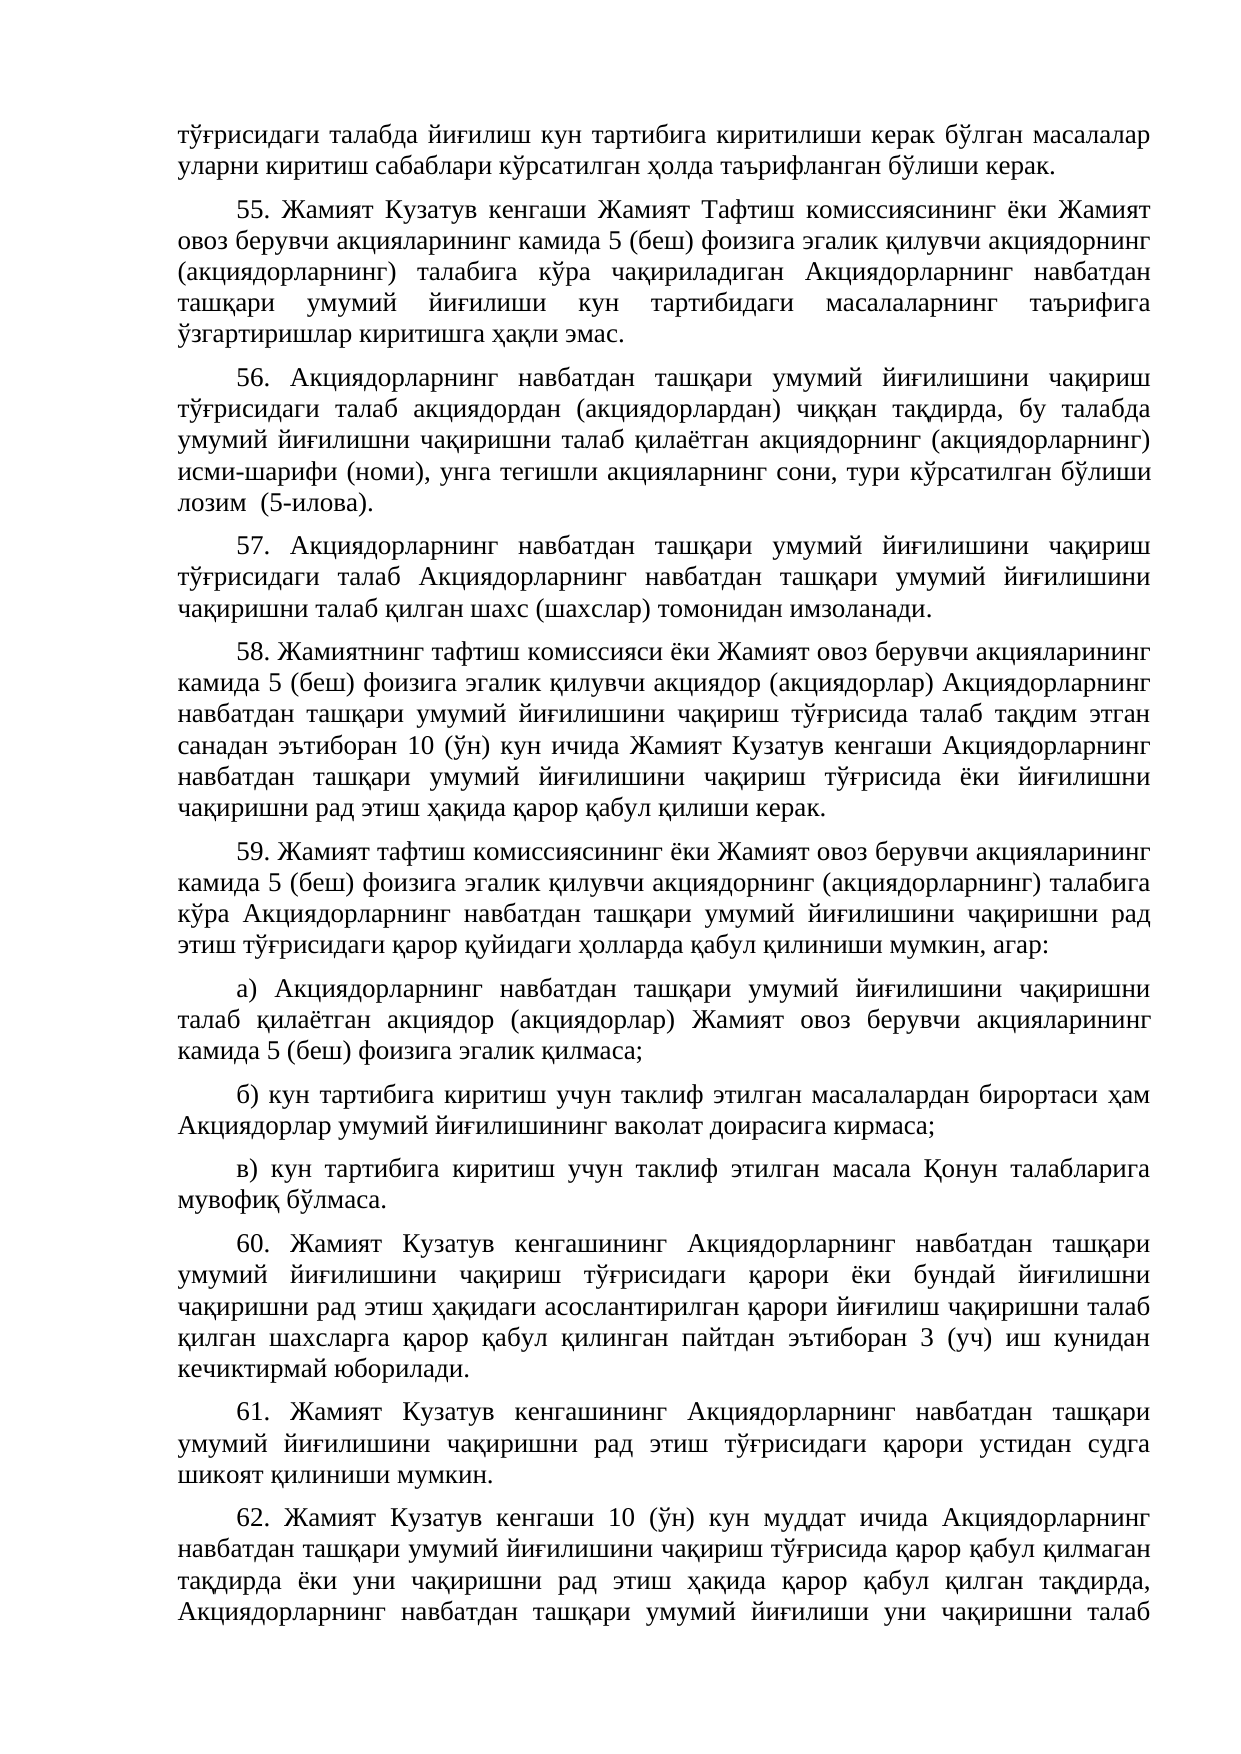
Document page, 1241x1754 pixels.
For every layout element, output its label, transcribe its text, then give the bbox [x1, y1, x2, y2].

text 55. Жамият Кузатув кенгаши Жамият Тафтиш комиссиясининг ёки Жамият овоз берувчи акцияларининг камида 5 (беш) фоизига эгалик қилувчи акциядорнинг (акциядорларнинг) талабига кўра чақириладиган Акциядорларнинг навбатдан ташқари умумий йиғилиши кун тартибидаги масалаларнинг таърифига ўзгартиришлар киритишга ҳақли эмас. [177, 193, 1152, 349]
text в) кун тартибига киритиш учун таклиф этилган масала Қонун талабларига мувофиқ бўлмаса. [177, 1152, 1152, 1215]
text а) Акциядорларнинг навбатдан ташқари умумий йиғилишини чақиришни талаб қилаётган акциядор (акциядорлар) Жамият овоз берувчи акцияларининг камида 5 (беш) фоизига эгалик қилмаса; [177, 972, 1152, 1065]
text 59. Жамият тафтиш комиссиясининг ёки Жамият овоз берувчи акцияларининг камида 5 (беш) фоизига эгалик қилувчи акциядорнинг (акциядорларнинг) талабига кўра Акциядорларнинг навбатдан ташқари умумий йиғилишини чақиришни рад этиш тўғрисидаги қарор қуйидаги ҳолларда қабул қилиниши мумкин, агар: [177, 835, 1152, 959]
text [177, 118, 1152, 180]
text 58. Жамиятнинг тафтиш комиссияси ёки Жамият овоз берувчи акцияларининг камида 5 (беш) фоизига эгалик қилувчи акциядор (акциядорлар) Акциядорларнинг навбатдан ташқари умумий йиғилишини чақириш тўғрисида талаб тақдим этган санадан эътиборан 10 (ўн) кун ичида Жамият Кузатув кенгаши Акциядорларнинг навбатдан ташқари умумий йиғилишини чақириш тўғрисида ёки йиғилишни чақиришни рад этиш ҳақида қарор қабул қилиши керак. [177, 635, 1152, 822]
text б) кун тартибига киритиш учун таклиф этилган масалалардан бирортаси ҳам Акциядорлар умумий йиғилишининг ваколат доирасига кирмаса; [177, 1078, 1152, 1140]
text 56. Акциядорларнинг навбатдан ташқари умумий йиғилишини чақириш тўғрисидаги талаб акциядордан (акциядорлардан) чиққан тақдирда, бу талабда умумий йиғилишни чақиришни талаб қилаётган акциядорнинг (акциядорларнинг) исми-шарифи (номи), унга тегишли акцияларнинг сони, тури кўрсатилган бўлиши лозим (5-илова). [177, 361, 1152, 517]
text 61. Жамият Кузатув кенгашининг Акциядорларнинг навбатдан ташқари умумий йиғилишини чақиришни рад этиш тўғрисидаги қарори устидан судга шикоят қилиниши мумкин. [177, 1396, 1152, 1489]
text 57. Акциядорларнинг навбатдан ташқари умумий йиғилишини чақириш тўғрисидаги талаб Акциядорларнинг навбатдан ташқари умумий йиғилишини чақиришни талаб қилган шахс (шахслар) томонидан имзоланади. [177, 529, 1152, 623]
text 60. Жамият Кузатув кенгашининг Акциядорларнинг навбатдан ташқари умумий йиғилишини чақириш тўғрисидаги қарори ёки бундай йиғилишни чақиришни рад этиш ҳақидаги асослантирилган қарори йиғилиш чақиришни талаб қилган шахсларга қарор қабул қилинган пайтдан эътиборан 3 (уч) иш кунидан кечиктирмай юборилади. [177, 1227, 1152, 1383]
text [177, 1501, 1152, 1626]
